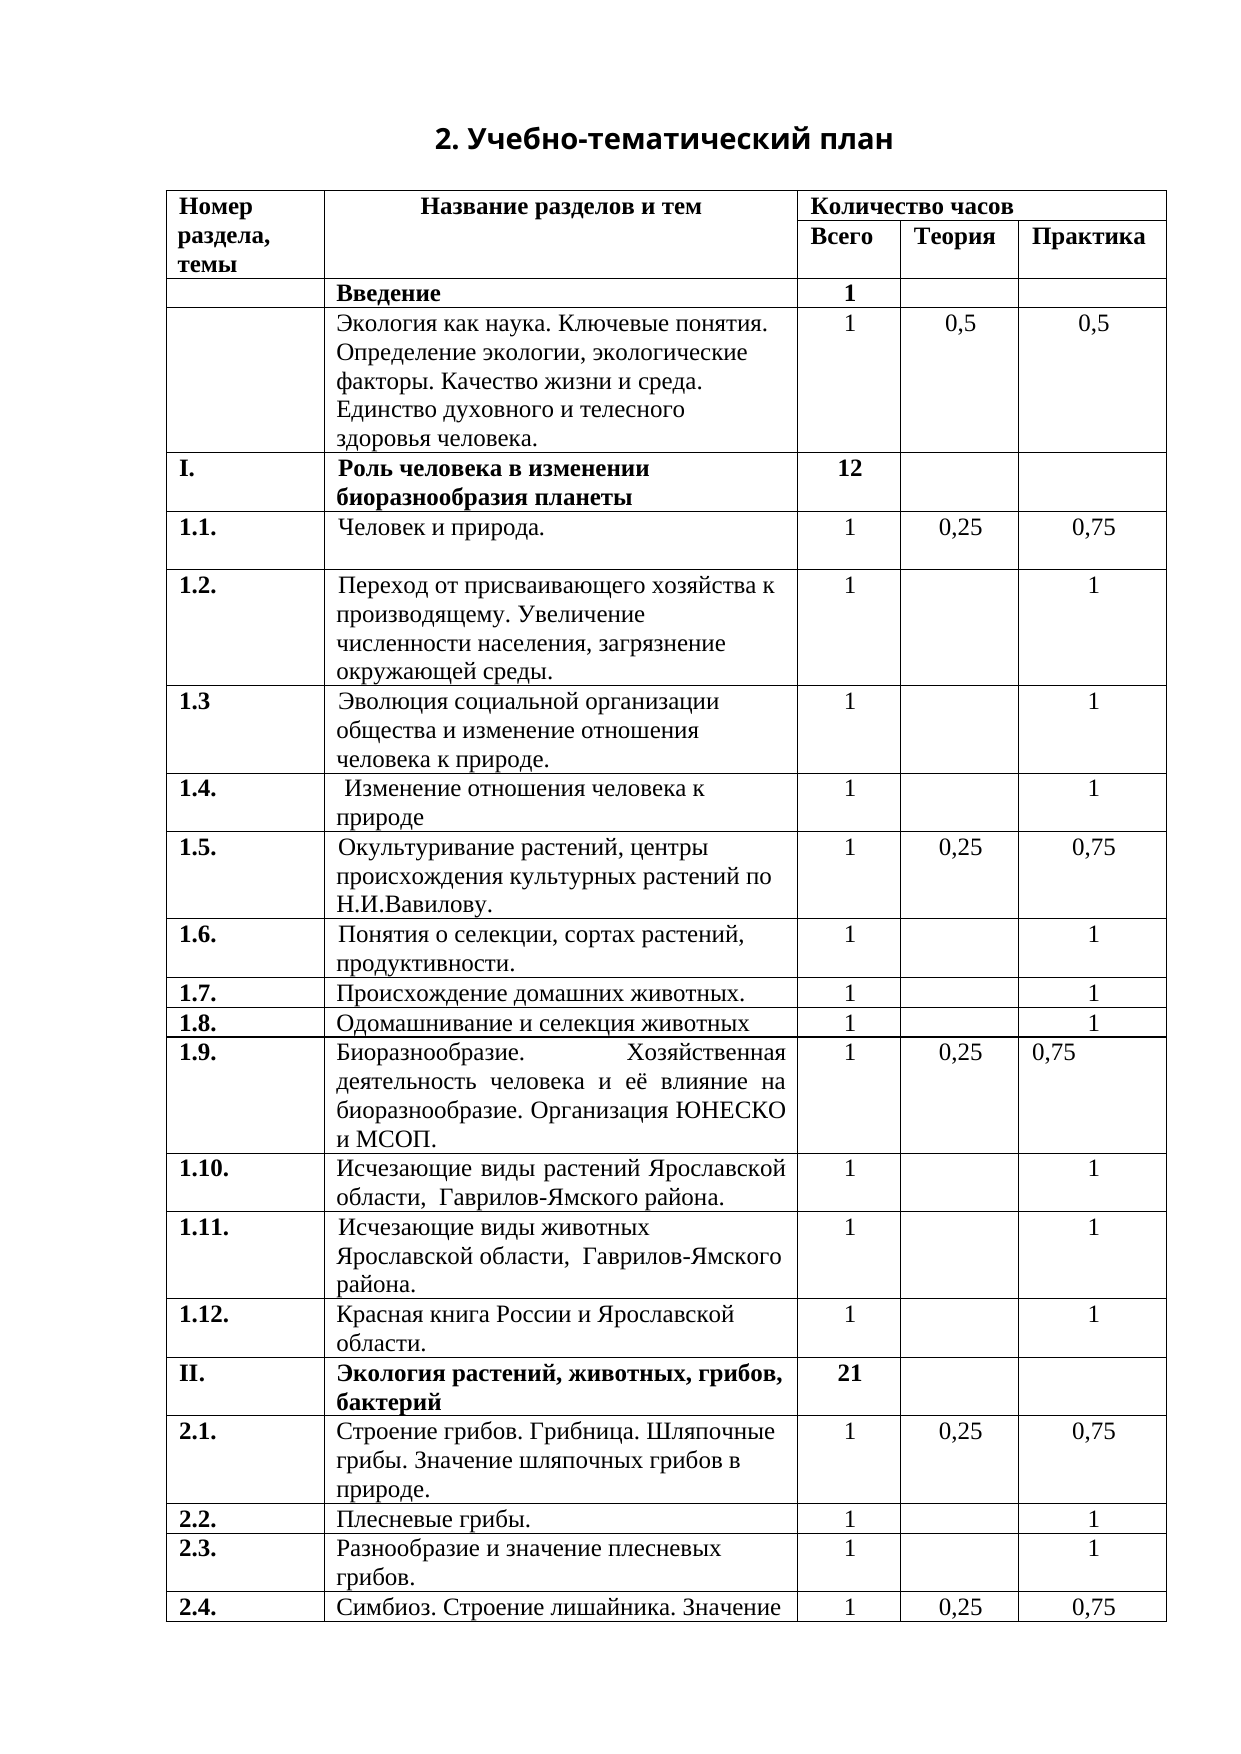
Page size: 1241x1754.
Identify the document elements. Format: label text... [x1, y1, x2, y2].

table_cell 1.6. [167, 919, 324, 977]
table_cell 1 [798, 512, 900, 569]
table_cell 1.12. [167, 1299, 324, 1357]
table_cell [167, 308, 324, 452]
table_cell 1.7. [167, 978, 324, 1007]
table_cell 1 [798, 1038, 900, 1152]
table_cell [1019, 453, 1166, 511]
table_cell II. [167, 1358, 324, 1415]
table_cell 0,75 [1019, 512, 1166, 569]
table_cell 0,75 [1019, 832, 1166, 918]
table_cell Изменение отношения человека к природе [325, 774, 797, 831]
table_cell 1.5. [167, 832, 324, 918]
table_cell [1019, 1358, 1166, 1415]
table_cell 2.3. [167, 1534, 324, 1591]
table_cell [901, 1504, 1018, 1532]
table_cell 2.1. [167, 1416, 324, 1503]
table_cell 1 [1019, 686, 1166, 772]
table_cell [901, 774, 1018, 831]
table_cell 12 [798, 453, 900, 511]
table_cell 1 [798, 1504, 900, 1532]
table_cell Теория [901, 221, 1018, 277]
table_cell 1 [798, 1592, 900, 1621]
table_cell [901, 1534, 1018, 1591]
table_cell [901, 1212, 1018, 1298]
table_cell 0,25 [901, 1038, 1018, 1152]
table_cell 1 [1019, 774, 1166, 831]
table_cell Разнообразие и значение плесневых грибов. [325, 1534, 797, 1591]
table_cell Плесневые грибы. [325, 1504, 797, 1532]
table_cell Исчезающие виды животных Ярославской области, Гаврилов-Ямского района. [325, 1212, 797, 1298]
table_cell 1 [1019, 1212, 1166, 1298]
table_cell Происхождение домашних животных. [325, 978, 797, 1007]
table_cell 0,75 [1019, 1416, 1166, 1503]
table_cell 1 [1019, 1534, 1166, 1591]
table_cell Человек и природа. [325, 512, 797, 569]
table_cell Всего [798, 221, 900, 277]
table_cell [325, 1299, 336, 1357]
table_cell 1 [798, 570, 900, 685]
table_cell I. [167, 453, 324, 511]
table_cell Одомашнивание и селекция животных [325, 1008, 797, 1036]
table_cell [167, 279, 324, 307]
table_cell 1 [1019, 1299, 1166, 1357]
table_cell 1 [1019, 1154, 1166, 1211]
table_cell 0,5 [1019, 308, 1166, 452]
table_cell 0,75 [1019, 1592, 1166, 1621]
table_cell [901, 919, 1018, 977]
table_cell 1 [798, 1154, 900, 1211]
table_cell 1 [798, 1416, 900, 1503]
table_cell [901, 570, 1018, 685]
table_cell [901, 453, 1018, 511]
table_cell 1 [798, 686, 900, 772]
table_cell Понятия о селекции, сортах растений, продуктивности. [325, 919, 797, 977]
table_cell 0,25 [901, 1592, 1018, 1621]
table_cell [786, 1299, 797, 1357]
table_cell 1 [798, 832, 900, 918]
table_cell 0,5 [901, 308, 1018, 452]
table_cell 1 [1019, 919, 1166, 977]
table_cell 1 [798, 1299, 900, 1357]
table_cell 1 [798, 279, 900, 307]
table_cell [901, 1008, 1018, 1036]
table_cell [901, 686, 1018, 772]
table_cell 1.1. [167, 512, 324, 569]
table_cell Экология растений, животных, грибов, бактерий [325, 1358, 797, 1415]
table_cell Практика [1019, 221, 1166, 277]
table_cell Экология как наука. Ключевые понятия. Определение экологии, экологические факторы. Качество жизни и среда. Единство духовного и телесного здоровья человека. [325, 308, 797, 452]
table_cell 1 [1019, 1008, 1166, 1036]
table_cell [325, 1592, 797, 1621]
table_cell 0,25 [901, 1416, 1018, 1503]
table_cell 1 [798, 774, 900, 831]
table_cell Исчезающие виды растений Ярославской области, Гаврилов-Ямского района. [325, 1154, 797, 1211]
table_cell 1.4. [167, 774, 324, 831]
table_cell 21 [798, 1358, 900, 1415]
subtitle 2. Учебно-тематический план [177, 118, 1152, 158]
table_cell 0,25 [901, 832, 1018, 918]
table_cell [901, 1358, 1018, 1415]
table_cell [1019, 279, 1166, 307]
table_header Количество часов [798, 191, 1166, 220]
table_cell [901, 978, 1018, 1007]
table_header Номер раздела, темы [167, 191, 324, 277]
table_cell Биоразнообразие. Хозяйственная деятельность человека и её влияние на биоразнообразие. Организация ЮНЕСКО и МСОП. [325, 1038, 797, 1152]
table_cell 1.9. [167, 1038, 324, 1152]
table_cell Введение [325, 279, 797, 307]
table_cell 1.8. [167, 1008, 324, 1036]
table_cell 1 [798, 978, 900, 1007]
table_cell 0,75 [1019, 1038, 1166, 1152]
table_cell 1.2. [167, 570, 324, 685]
table_cell 1 [798, 1534, 900, 1591]
table_cell 1 [1019, 570, 1166, 685]
table_cell 1 [1019, 1504, 1166, 1532]
table_cell 1 [1019, 978, 1166, 1007]
table_cell 1.3 [167, 686, 324, 772]
table_cell 2.4. [167, 1592, 324, 1621]
table_cell 1 [798, 1008, 900, 1036]
table_cell 1 [798, 308, 900, 452]
table_cell 1.11. [167, 1212, 324, 1298]
table_cell Роль человека в изменении биоразнообразия планеты [325, 453, 797, 511]
table_cell 2.2. [167, 1504, 324, 1532]
table_cell [901, 1299, 1018, 1357]
table_cell [901, 279, 1018, 307]
table_cell Окультуривание растений, центры происхождения культурных растений по Н.И.Вавилову. [325, 832, 797, 918]
table_cell Переход от присваивающего хозяйства к производящему. Увеличение численности населения, загрязнение окружающей среды. [325, 570, 797, 685]
table_cell 1.10. [167, 1154, 324, 1211]
table_cell Эволюция социальной организации общества и изменение отношения человека к природе. [325, 686, 797, 772]
table_cell 1 [798, 1212, 900, 1298]
table_cell [901, 1154, 1018, 1211]
table_header Название разделов и тем [325, 191, 797, 277]
table_cell Строение грибов. Грибница. Шляпочные грибы. Значение шляпочных грибов в природе. [325, 1416, 797, 1503]
table_cell 1 [798, 919, 900, 977]
table_cell 0,25 [901, 512, 1018, 569]
